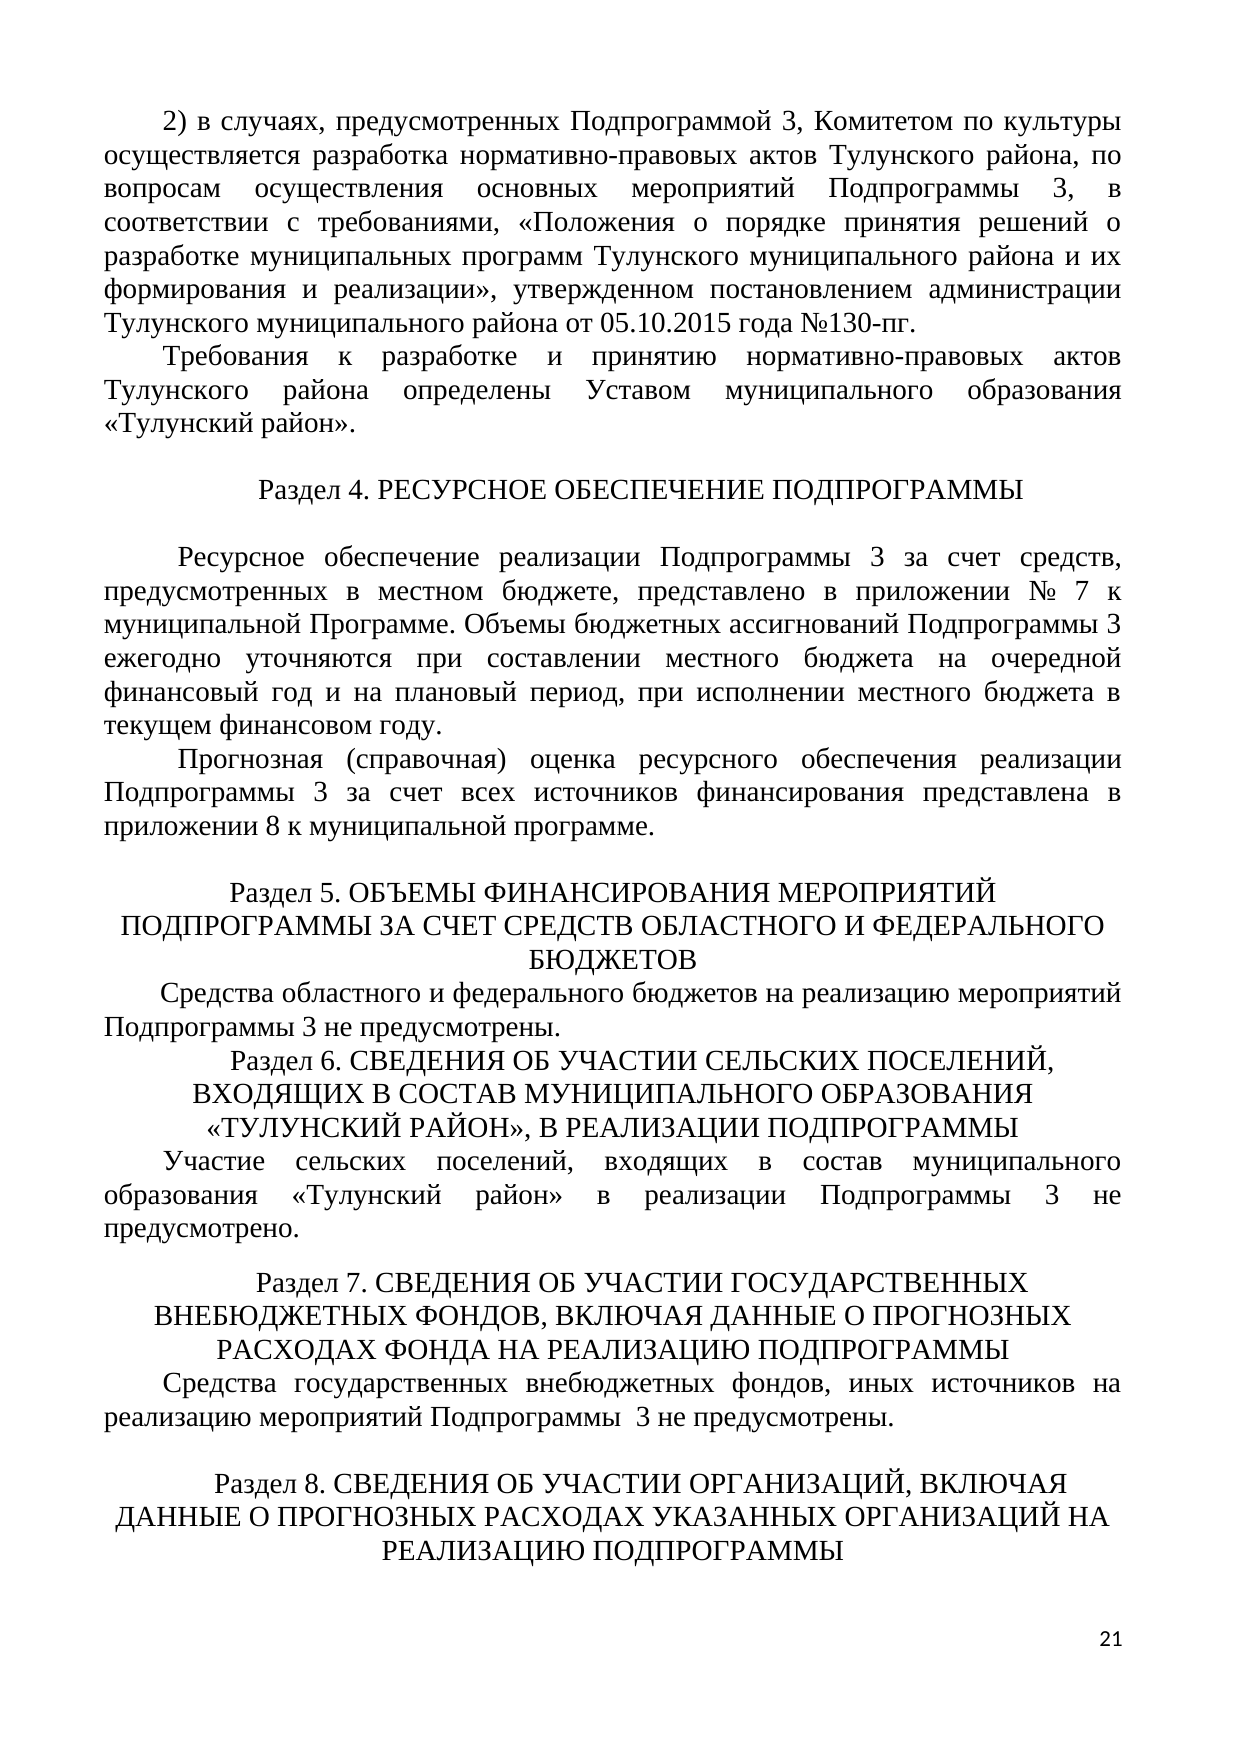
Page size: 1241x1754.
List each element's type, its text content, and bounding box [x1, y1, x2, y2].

text Раздел 7. СВЕДЕНИЯ ОБ УЧАСТИИ ГОСУДАРСТВЕННЫХ ВНЕБЮДЖЕТНЫХ ФОНДОВ, ВКЛЮЧАЯ ДАННЫЕ О ПРОГНОЗНЫХ РАСХОДАХ ФОНДА НА РЕАЛИЗАЦИЮ ПОДПРОГРАММЫ [103, 1265, 1122, 1365]
text Ресурсное обеспечение реализации Подпрограммы 3 за счет средств, предусмотренных в местном бюджете, представлено в приложении № 7 к муниципальной Программе. Объемы бюджетных ассигнований Подпрограммы 3 ежегодно уточняются при составлении местного бюджета на очередной финансовый год и на плановый период, при исполнении местного бюджета в текущем финансовом году. [103, 539, 1122, 741]
text Прогнозная (справочная) оценка ресурсного обеспечения реализации Подпрограммы 3 за счет всех источников финансирования представлена в приложении 8 к муниципальной программе. [103, 741, 1122, 841]
text Раздел 8. СВЕДЕНИЯ ОБ УЧАСТИИ ОРГАНИЗАЦИЙ, ВКЛЮЧАЯ ДАННЫЕ О ПРОГНОЗНЫХ РАСХОДАХ УКАЗАННЫХ ОРГАНИЗАЦИЙ НА РЕАЛИЗАЦИЮ ПОДПРОГРАММЫ [103, 1466, 1122, 1567]
text Требования к разработке и принятию нормативно-правовых актов Тулунского района определены Уставом муниципального образования «Тулунский район». [103, 338, 1122, 439]
text Раздел 5. ОБЪЕМЫ ФИНАНСИРОВАНИЯ МЕРОПРИЯТИЙ ПОДПРОГРАММЫ ЗА СЧЕТ СРЕДСТВ ОБЛАСТНОГО И ФЕДЕРАЛЬНОГО БЮДЖЕТОВ [103, 875, 1122, 976]
text Средства государственных внебюджетных фондов, иных источников на реализацию мероприятий Подпрограммы 3 не предусмотрены. [103, 1365, 1122, 1432]
text Участие сельских поселений, входящих в состав муниципального образования «Тулунский район» в реализации Подпрограммы 3 не предусмотрено. [103, 1143, 1122, 1244]
text Средства областного и федерального бюджетов на реализацию мероприятий Подпрограммы 3 не предусмотрены. [103, 976, 1122, 1043]
text Раздел 6. СВЕДЕНИЯ ОБ УЧАСТИИ СЕЛЬСКИХ ПОСЕЛЕНИЙ, ВХОДЯЩИХ В СОСТАВ МУНИЦИПАЛЬНОГО ОБРАЗОВАНИЯ «ТУЛУНСКИЙ РАЙОН», В РЕАЛИЗАЦИИ ПОДПРОГРАММЫ [103, 1043, 1122, 1143]
text 2) в случаях, предусмотренных Подпрограммой 3, Комитетом по культуры осуществляется разработка нормативно-правовых актов Тулунского района, по вопросам осуществления основных мероприятий Подпрограммы 3, в соответствии с требованиями, «Положения о порядке принятия решений о разработке муниципальных программ Тулунского муниципального района и их формирования и реализации», утвержденном постановлением администрации Тулунского муниципального района от 05.10.2015 года №130-пг. [103, 103, 1122, 338]
text Раздел 4. РЕСУРСНОЕ ОБЕСПЕЧЕНИЕ ПОДПРОГРАММЫ [103, 472, 1122, 506]
